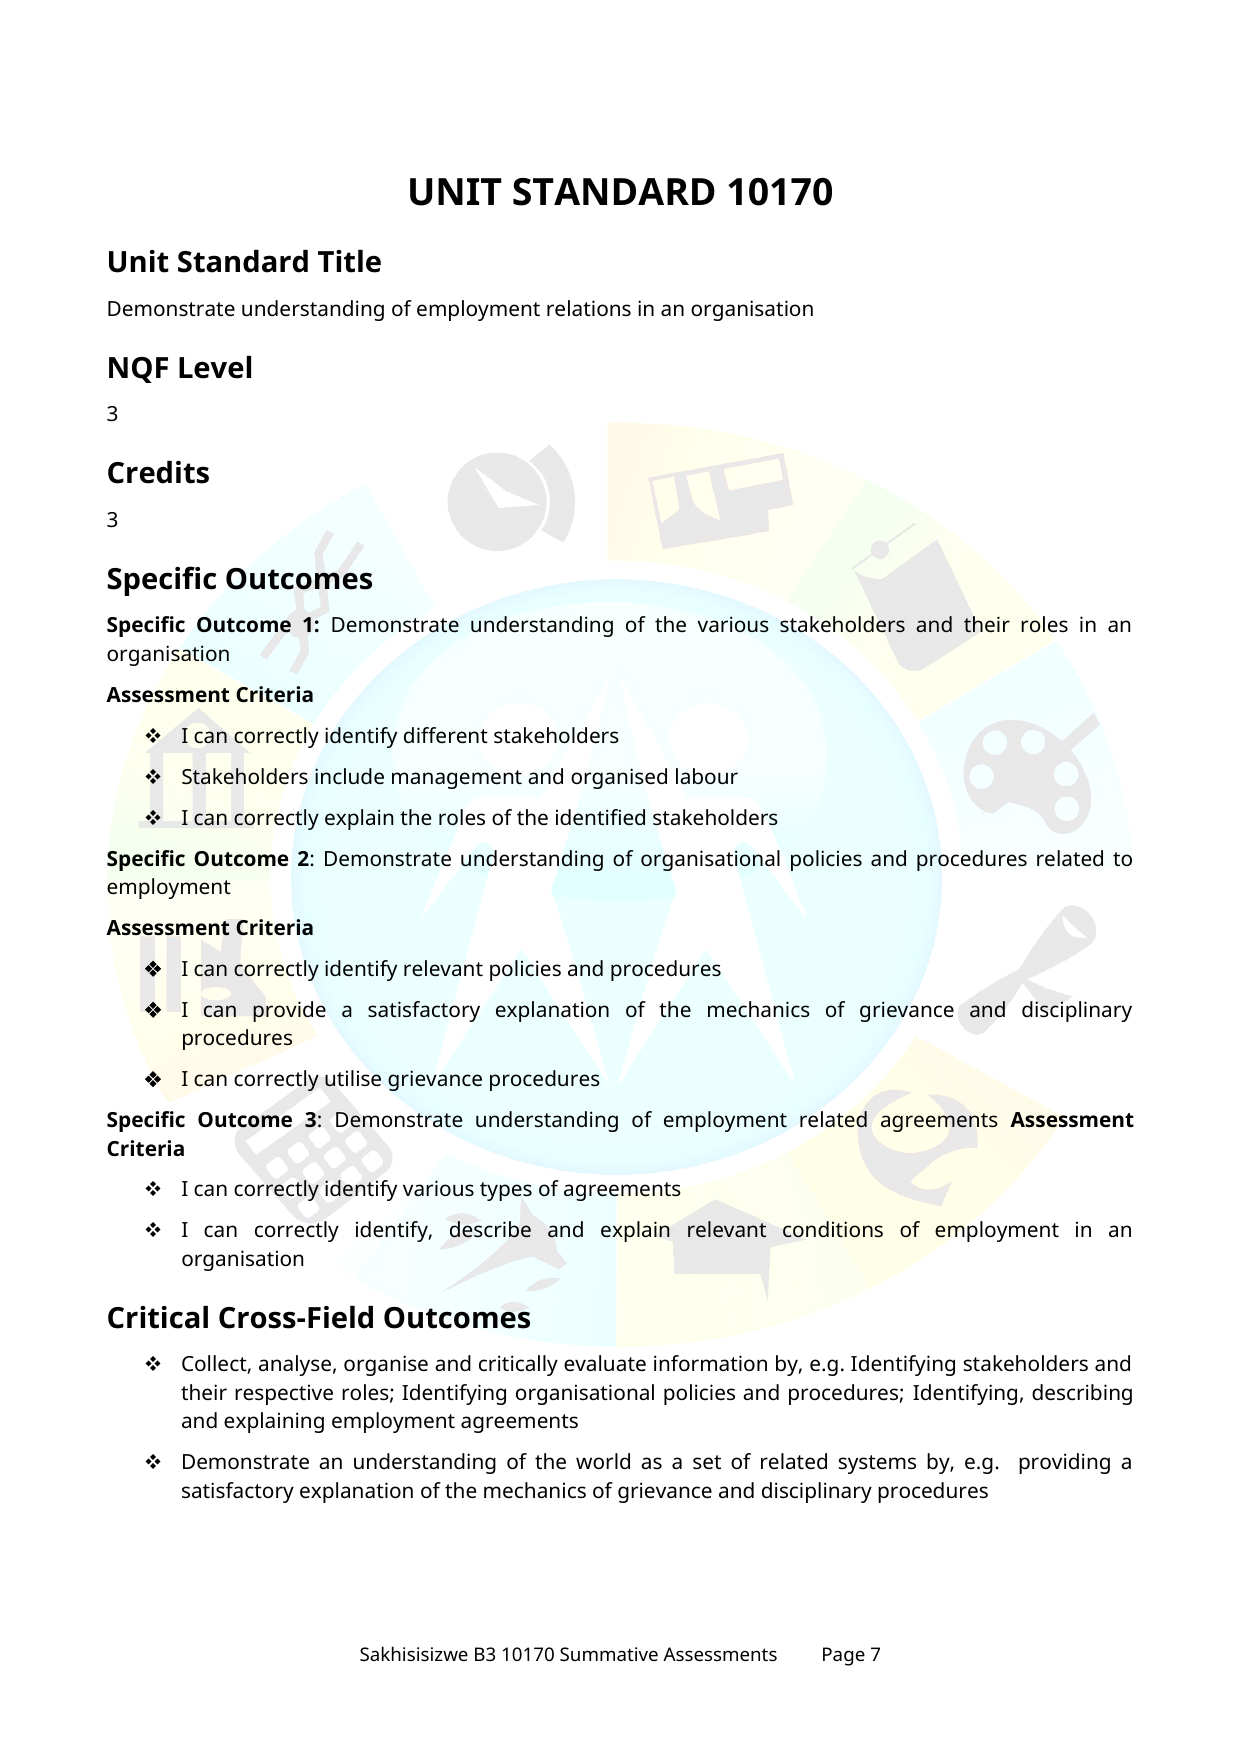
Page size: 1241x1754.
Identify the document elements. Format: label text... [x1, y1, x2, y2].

list I can correctly identify, describe and explain relevant conditions of employment in an organisation [143, 1216, 1134, 1272]
list I can correctly identify different stakeholders [143, 721, 1134, 749]
text Specific Outcome 2: Demonstrate understanding of organisational policies and procedures related to employment [106, 844, 1134, 901]
text 3 [106, 399, 984, 428]
text Demonstrate understanding of employment relations in an organisation [106, 294, 1134, 322]
text Specific Outcome 3: Demonstrate understanding of employment related agreements Assessment Criteria [106, 1105, 1134, 1162]
list Stakeholders include management and organised labour [143, 762, 1134, 790]
subtitle Unit Standard Title [106, 241, 1134, 281]
list I can correctly explain the roles of the identified stakeholders [143, 803, 1134, 831]
subtitle Specific Outcomes [106, 558, 1134, 598]
text 3 [106, 505, 984, 533]
subtitle Critical Cross-Field Outcomes [106, 1297, 1134, 1337]
text Assessment Criteria [106, 913, 1134, 941]
text Specific Outcome 1: Demonstrate understanding of the various stakeholders and their roles in an organisation [106, 611, 1134, 667]
subtitle Credits [106, 453, 1134, 492]
list I can correctly utilise grievance procedures [143, 1064, 1134, 1093]
list I can provide a satisfactory explanation of the mechanics of grievance and disciplinary procedures [143, 995, 1134, 1052]
subtitle NQF Level [106, 347, 1134, 387]
subtitle UNIT STANDARD 10170 [106, 165, 1134, 216]
list I can correctly identify various types of agreements [143, 1174, 1134, 1203]
text Assessment Criteria [106, 680, 1134, 708]
list I can correctly identify relevant policies and procedures [143, 954, 1134, 982]
list Collect, analyse, organise and critically evaluate information by, e.g. Identifying stakeholders and their respective roles; Identifying organisational policies and procedures; Identifying, describing and explaining employment agreements [143, 1349, 1134, 1435]
list Demonstrate an understanding of the world as a set of related systems by, e.g. providing a satisfactory explanation of the mechanics of grievance and disciplinary procedures [143, 1447, 1134, 1504]
